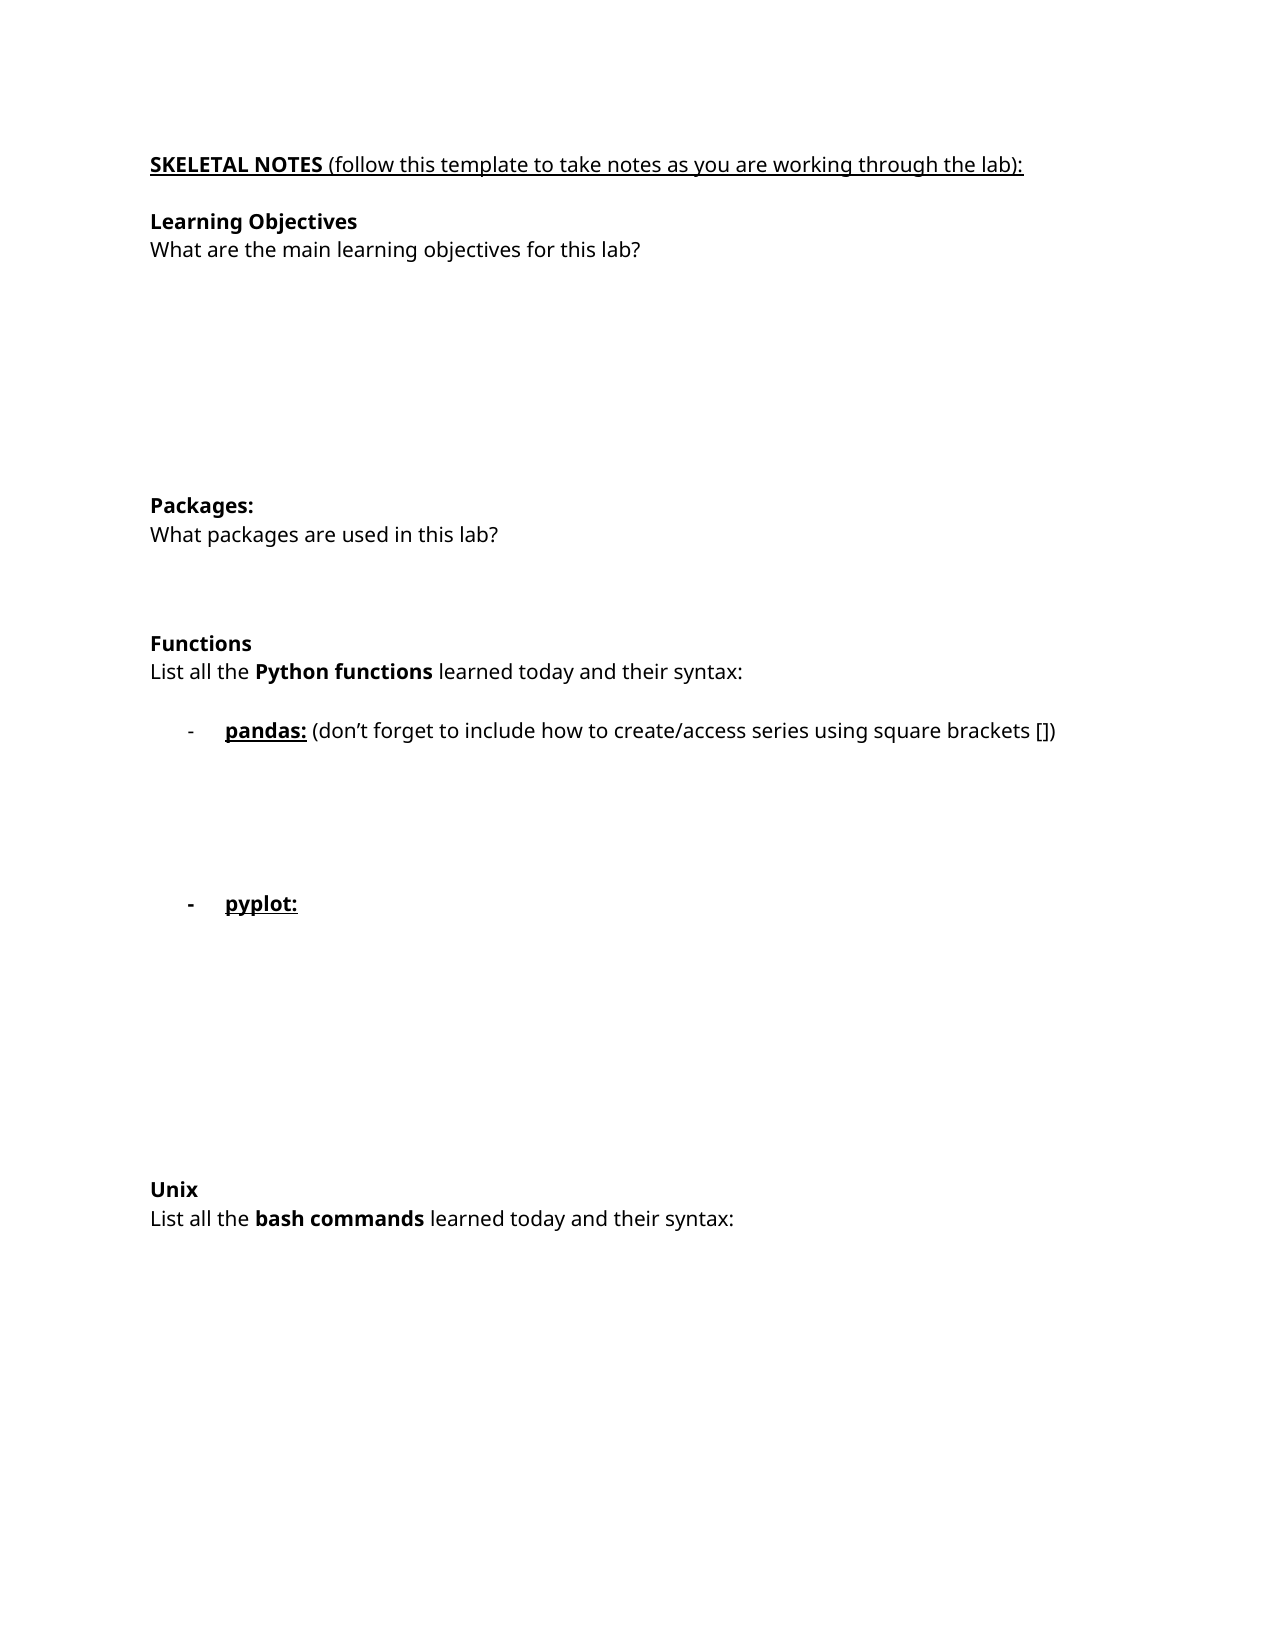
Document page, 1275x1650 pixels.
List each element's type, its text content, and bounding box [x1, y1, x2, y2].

text List all the bash commands learned today and their syntax: [150, 1204, 1125, 1232]
list pyplot: [187, 889, 1125, 1147]
text What are the main learning objectives for this lab? [150, 235, 1125, 264]
text Functions [150, 629, 1125, 657]
text SKELETAL NOTES (follow this template to take notes as you are working through the lab): [150, 150, 1125, 178]
text Packages: [150, 491, 1125, 520]
text What packages are used in this lab? [150, 520, 1125, 548]
list pandas: (don’t forget to include how to create/access series using square brackets []) [187, 716, 1125, 889]
text Learning Objectives [150, 207, 1125, 235]
text Unix [150, 1175, 1125, 1204]
text List all the Python functions learned today and their syntax: [150, 657, 1125, 716]
